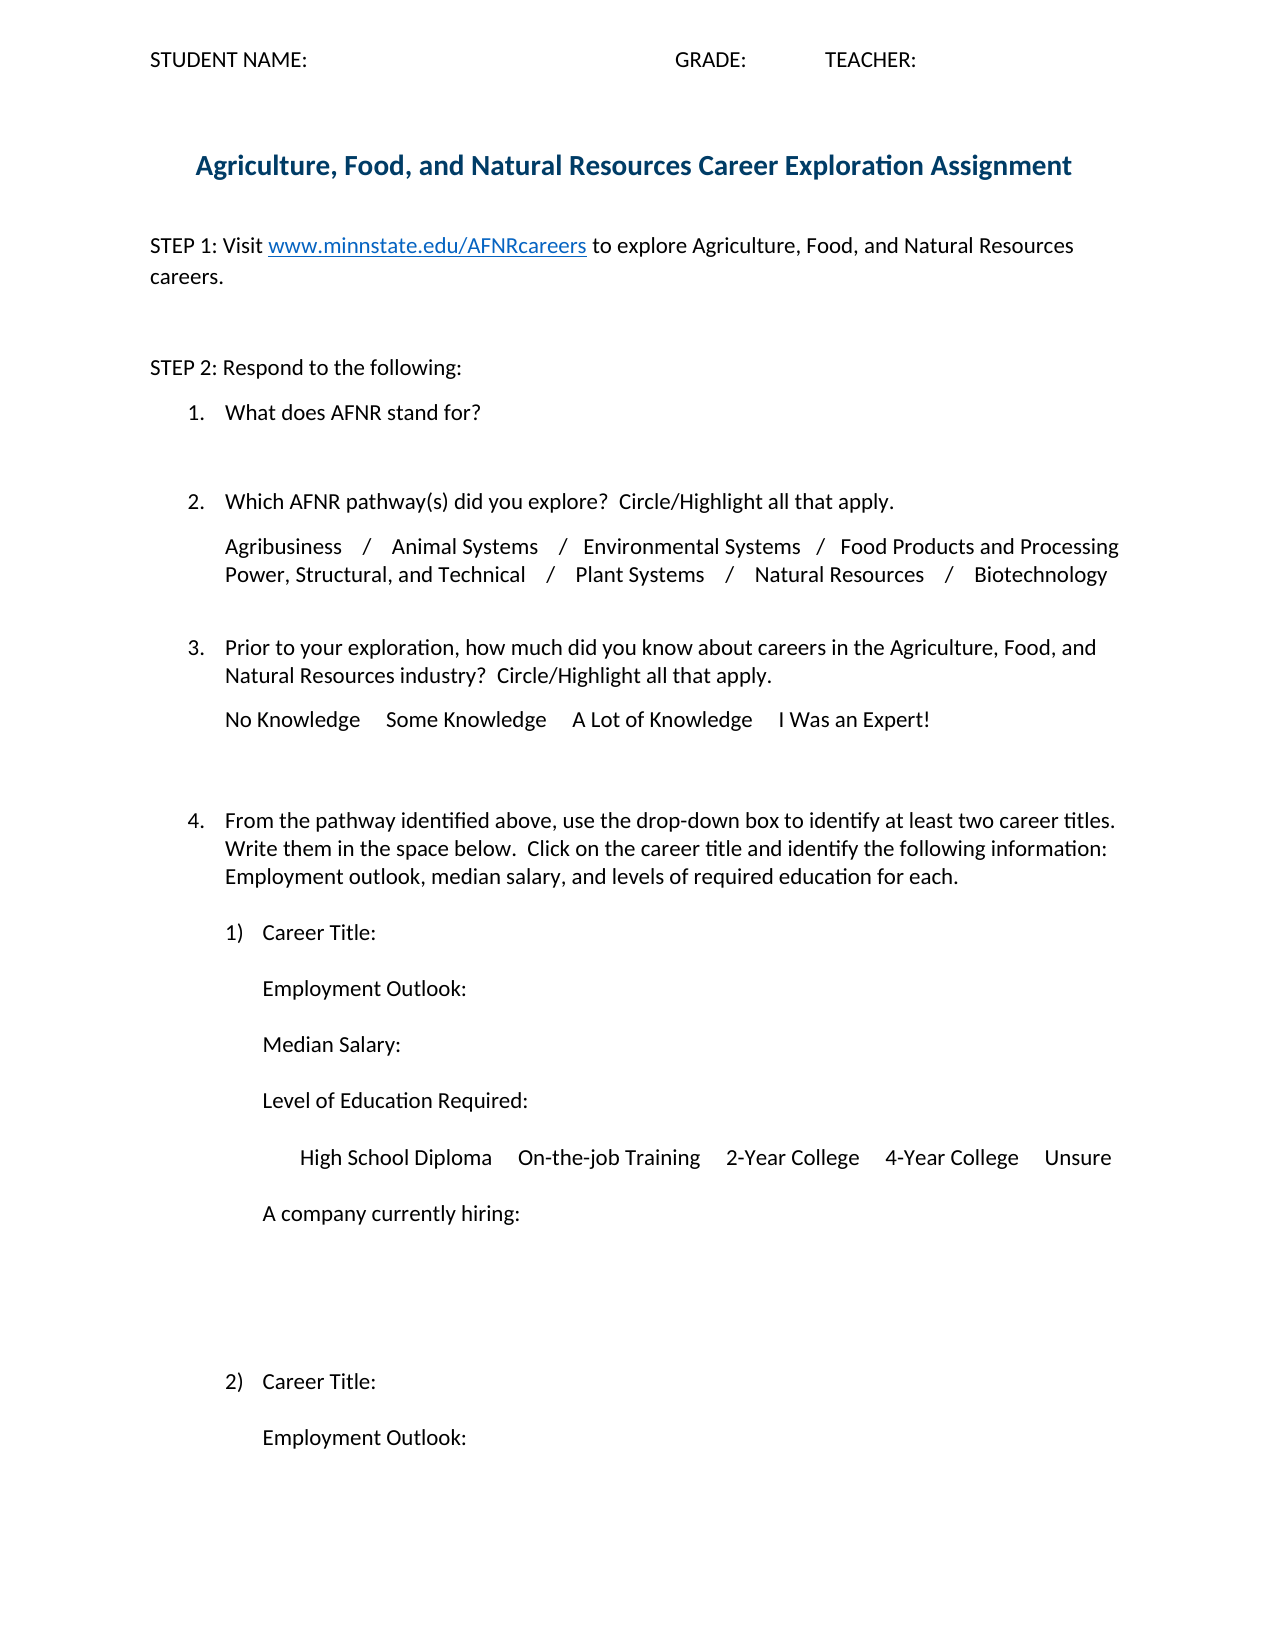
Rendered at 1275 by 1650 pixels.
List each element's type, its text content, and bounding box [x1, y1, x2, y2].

list Level of Education Required: [262, 1087, 1125, 1114]
text No Knowledge Some Knowledge A Lot of Knowledge I Was an Expert! [150, 706, 1125, 734]
list Which AFNR pathway(s) did you explore? Circle/Highlight all that apply. [187, 487, 1125, 516]
list Career Title: [225, 1367, 1125, 1395]
text STEP 2: Respond to the following: [150, 353, 1125, 381]
list A company currently hiring: [225, 1199, 1125, 1227]
text Agriculture, Food, and Natural Resources Career Exploration Assignment [150, 147, 1125, 213]
list Career Title: [225, 918, 1125, 946]
list Employment Outlook: [262, 1423, 1125, 1451]
list What does AFNR stand for? [187, 398, 1125, 426]
list Prior to your exploration, how much did you know about careers in the Agriculture, Food, and Natural Resources industry? Circle/Highlight all that apply. [187, 633, 1125, 689]
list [262, 1143, 1125, 1171]
text Agribusiness / Animal Systems / Environmental Systems / Food Products and Processing Power, Structural, and Technical / Plant Systems / Natural Resources / Biotechnology [225, 532, 1125, 588]
text STUDENT NAME: GRADE: TEACHER: [150, 45, 1125, 73]
list Median Salary: [262, 1031, 1125, 1058]
text STEP 1: Visit www.minnstate.edu/AFNRcareers to explore Agriculture, Food, and Natural Resources careers. [150, 232, 1125, 290]
list From the pathway identified above, use the drop-down box to identify at least two career titles. Write them in the space below. Click on the career title and identify the following information: Employment outlook, median salary, and levels of required education for each. [187, 806, 1125, 890]
list Employment Outlook: [262, 974, 1125, 1002]
